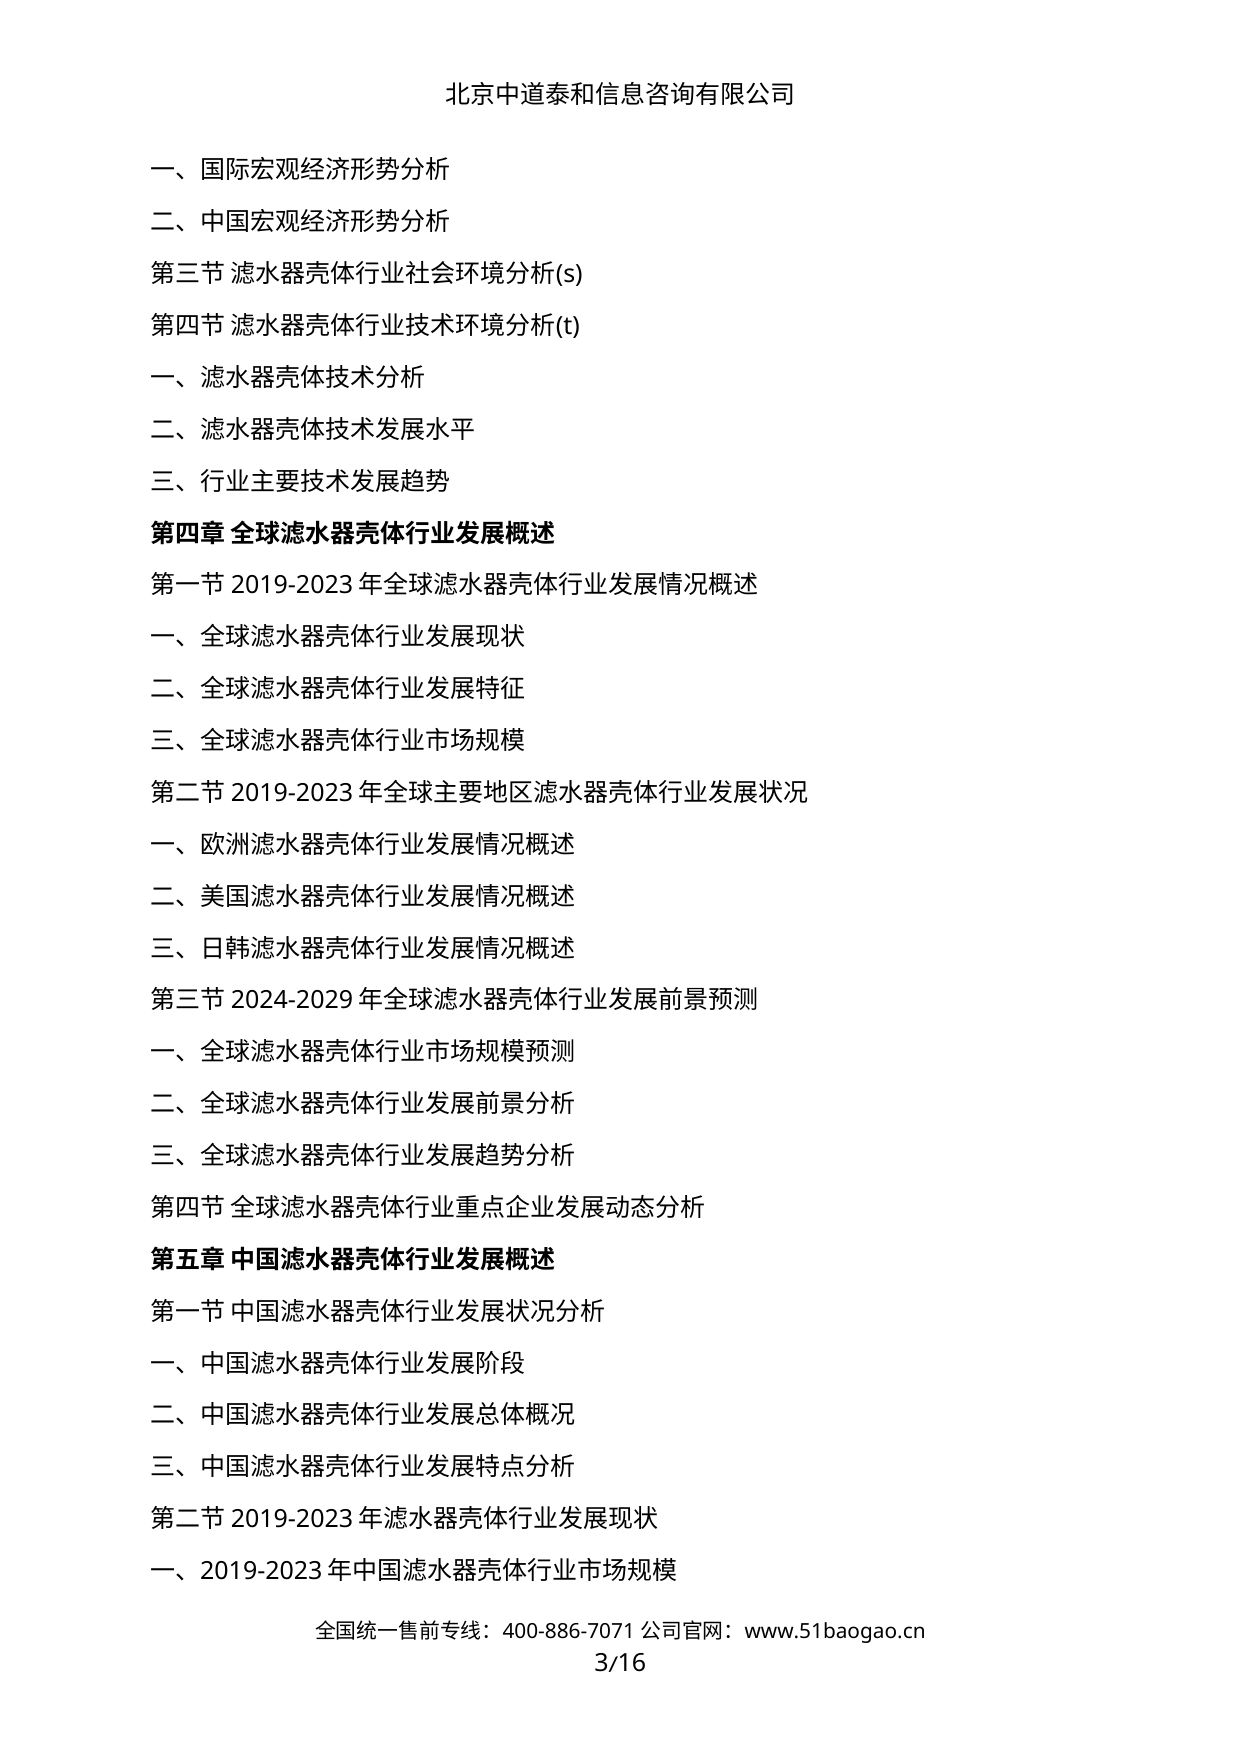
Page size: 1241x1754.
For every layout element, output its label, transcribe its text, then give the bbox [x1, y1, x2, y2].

text 一、国际宏观经济形势分析 [150, 150, 1090, 186]
text 一、欧洲滤水器壳体行业发展情况概述 [150, 824, 1090, 861]
text 第二节 2019-2023年滤水器壳体行业发展现状 [150, 1499, 1090, 1535]
text 三、全球滤水器壳体行业发展趋势分析 [150, 1136, 1090, 1172]
text 第四节 滤水器壳体行业技术环境分析(t) [150, 306, 1090, 342]
text 三、行业主要技术发展趋势 [150, 461, 1090, 497]
text 第三节 滤水器壳体行业社会环境分析(s) [150, 254, 1090, 290]
text 一、2019-2023年中国滤水器壳体行业市场规模 [150, 1551, 1090, 1587]
text 第五章 中国滤水器壳体行业发展概述 [150, 1239, 1090, 1276]
text 三、中国滤水器壳体行业发展特点分析 [150, 1447, 1090, 1483]
text 一、全球滤水器壳体行业发展现状 [150, 617, 1090, 653]
text 三、日韩滤水器壳体行业发展情况概述 [150, 928, 1090, 964]
text 二、滤水器壳体技术发展水平 [150, 409, 1090, 446]
text 一、中国滤水器壳体行业发展阶段 [150, 1343, 1090, 1379]
text 一、全球滤水器壳体行业市场规模预测 [150, 1032, 1090, 1068]
text 第四节 全球滤水器壳体行业重点企业发展动态分析 [150, 1187, 1090, 1224]
text 第四章 全球滤水器壳体行业发展概述 [150, 513, 1090, 549]
text 二、全球滤水器壳体行业发展特征 [150, 669, 1090, 705]
text 二、全球滤水器壳体行业发展前景分析 [150, 1084, 1090, 1120]
text 三、全球滤水器壳体行业市场规模 [150, 721, 1090, 757]
text 第三节 2024-2029年全球滤水器壳体行业发展前景预测 [150, 980, 1090, 1016]
text 第二节 2019-2023年全球主要地区滤水器壳体行业发展状况 [150, 772, 1090, 809]
text 二、中国滤水器壳体行业发展总体概况 [150, 1395, 1090, 1431]
text 第一节 中国滤水器壳体行业发展状况分析 [150, 1291, 1090, 1327]
text 二、美国滤水器壳体行业发展情况概述 [150, 876, 1090, 912]
text 第一节 2019-2023年全球滤水器壳体行业发展情况概述 [150, 565, 1090, 601]
text 二、中国宏观经济形势分析 [150, 202, 1090, 238]
text 一、滤水器壳体技术分析 [150, 357, 1090, 394]
